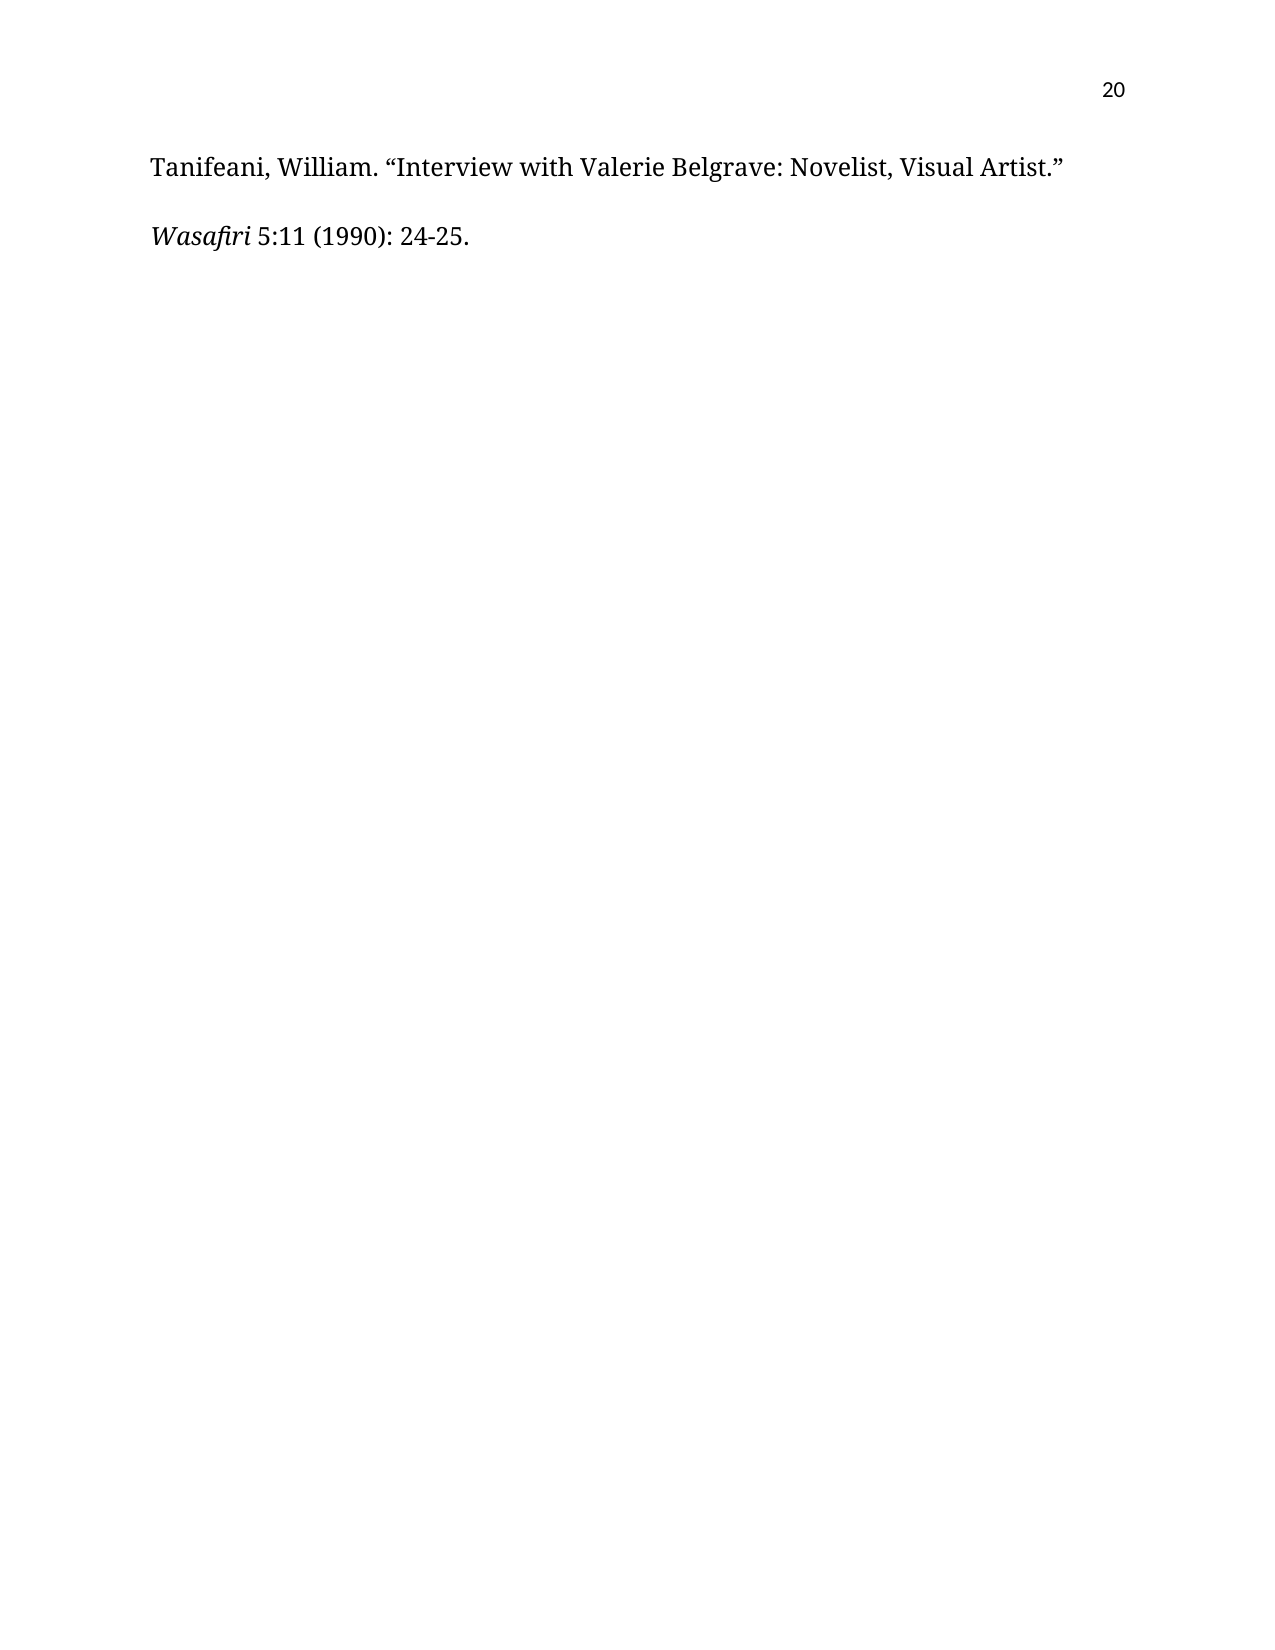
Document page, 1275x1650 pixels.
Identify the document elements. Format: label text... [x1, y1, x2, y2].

text Tanifeani, William. “Interview with Valerie Belgrave: Novelist, Visual Artist.” Wasafiri 5:11 (1990): 24-25. [150, 150, 1125, 252]
